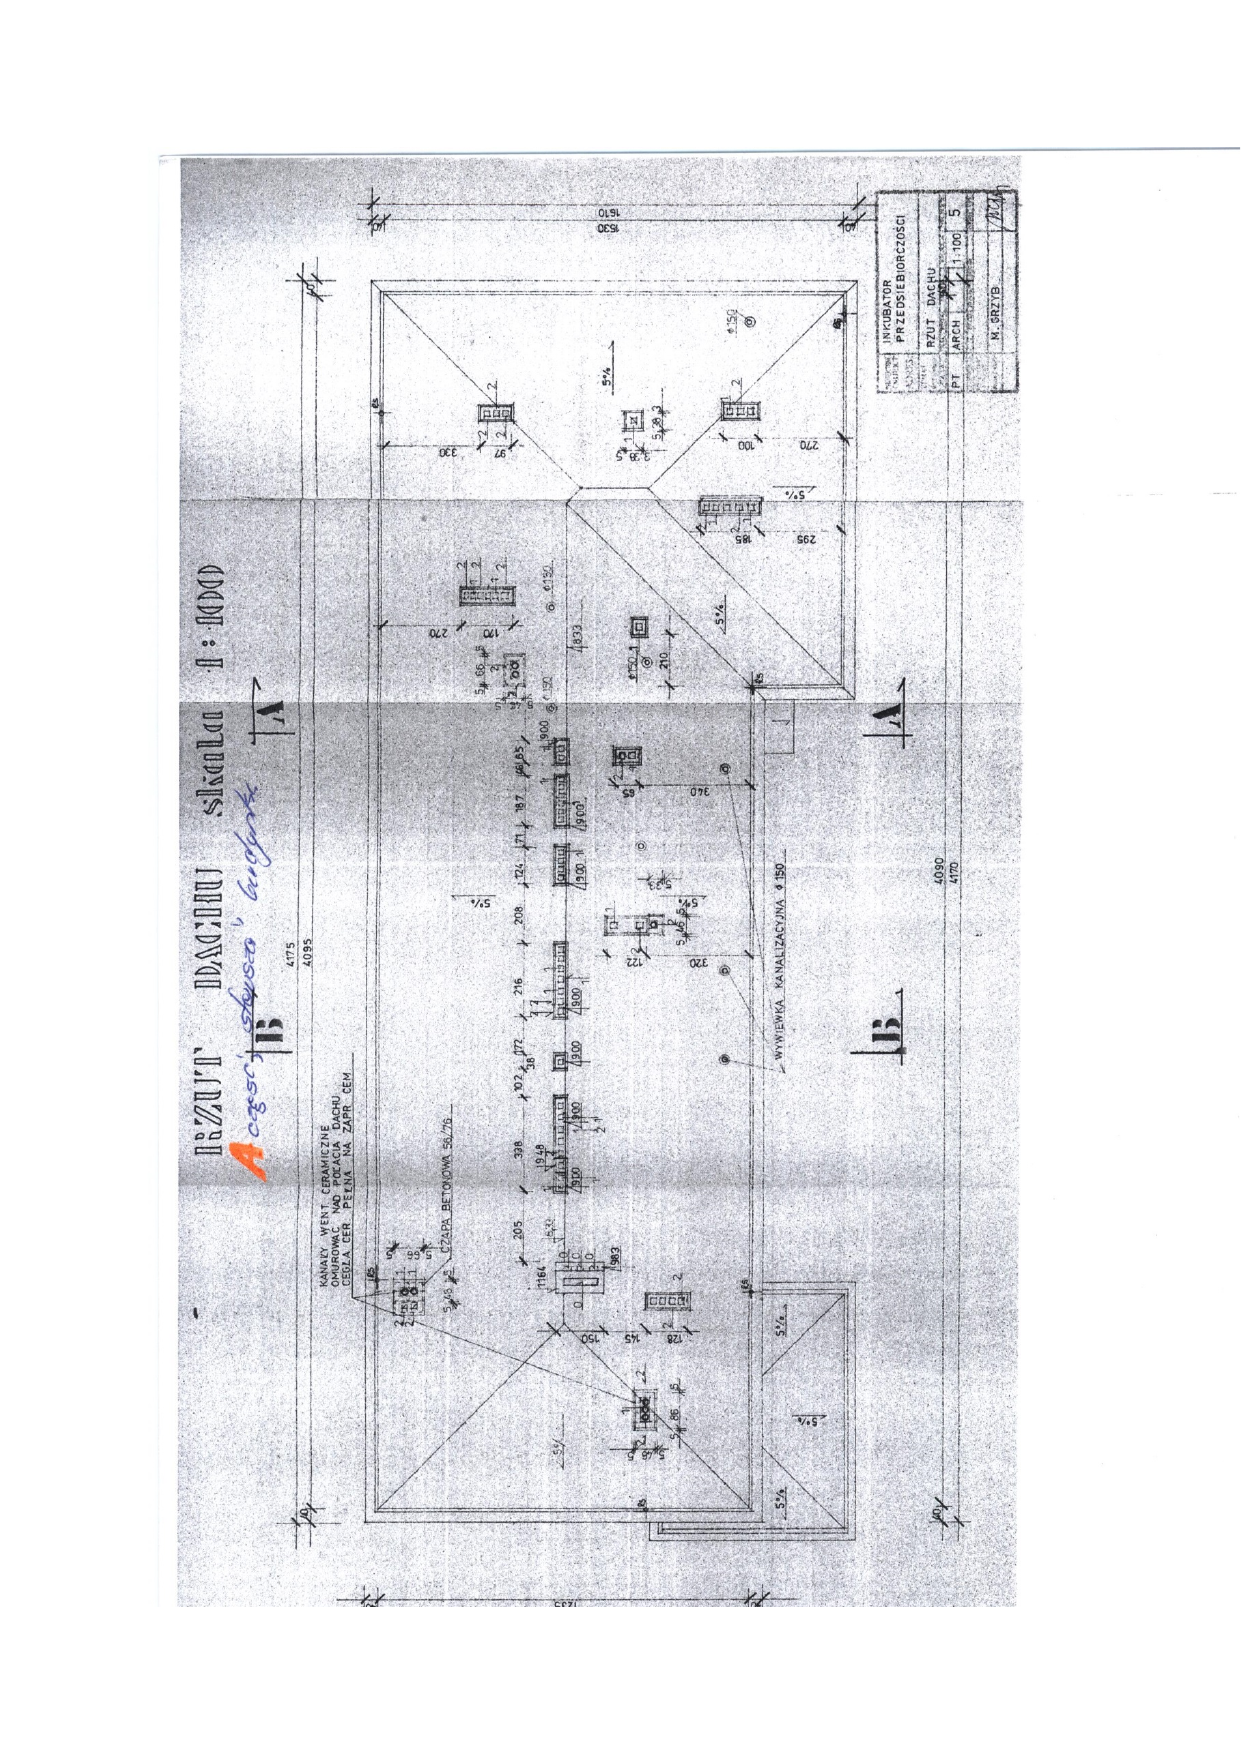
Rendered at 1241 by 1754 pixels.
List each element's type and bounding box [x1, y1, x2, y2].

picture [147, 147, 1241, 1607]
